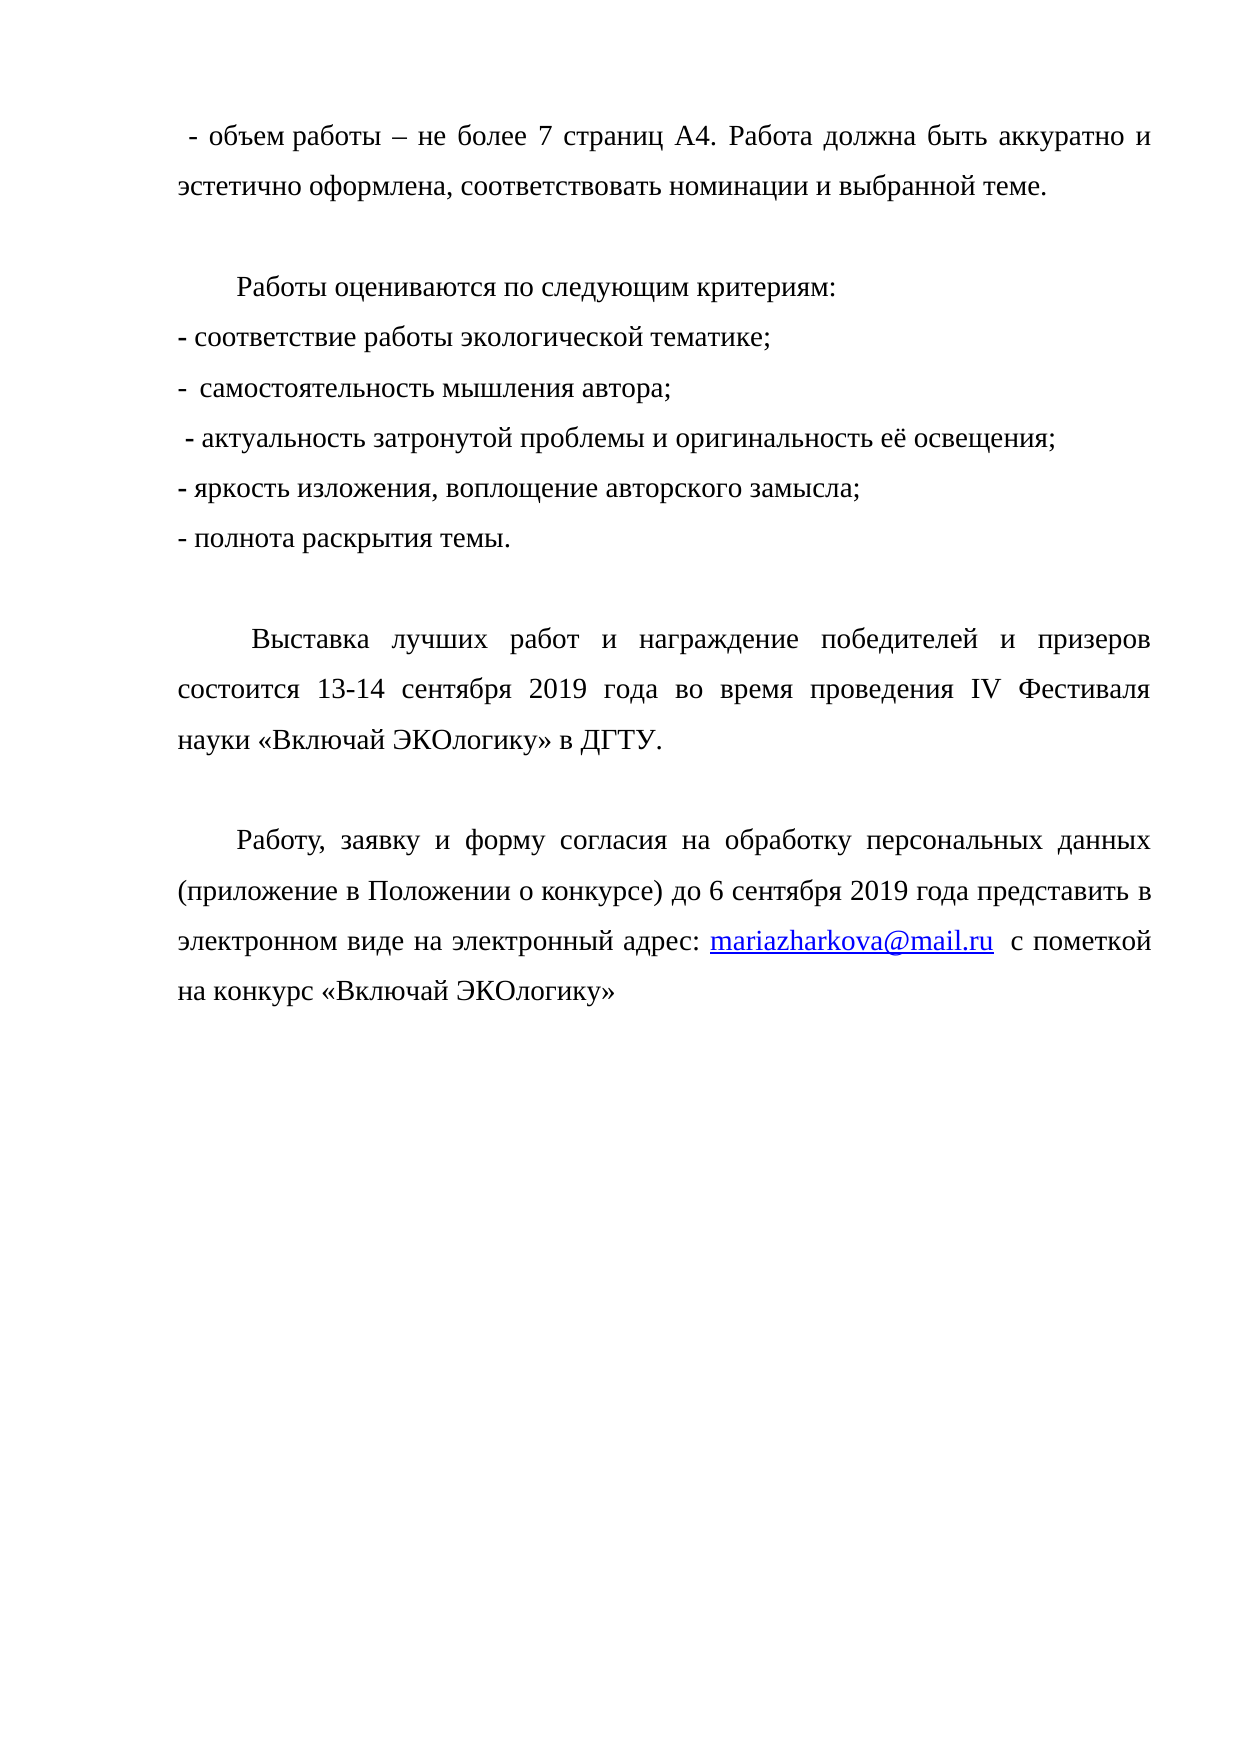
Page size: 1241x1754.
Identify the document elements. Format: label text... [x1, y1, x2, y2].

text Выставка лучших работ и награждение победителей и призеров состоится 13-14 сентября 2019 года во время проведения IV Фестиваля науки «Включай ЭКОлогику» в ДГТУ. [177, 621, 1152, 755]
text - полнота раскрытия темы. [177, 521, 1152, 554]
text - актуальность затронутой проблемы и оригинальность её освещения; [177, 420, 1152, 453]
text - соответствие работы экологической тематике; [177, 319, 1152, 353]
text - яркость изложения, воплощение авторского замысла; [177, 470, 1152, 504]
text Работу, заявку и форму согласия на обработку персональных данных (приложение в Положении о конкурсе) до 6 сентября 2019 года представить в электронном виде на электронный адрес: mariazharkova@mail.ru с пометкой на конкурс «Включай ЭКОлогику» [177, 822, 1152, 1007]
text - самостоятельность мышления автора; [177, 370, 1152, 403]
text Работы оцениваются по следующим критериям: [177, 269, 1152, 303]
text - объем работы – не более 7 страниц А4. Работа должна быть аккуратно и эстетично оформлена, соответствовать номинации и выбранной теме. [177, 118, 1152, 202]
